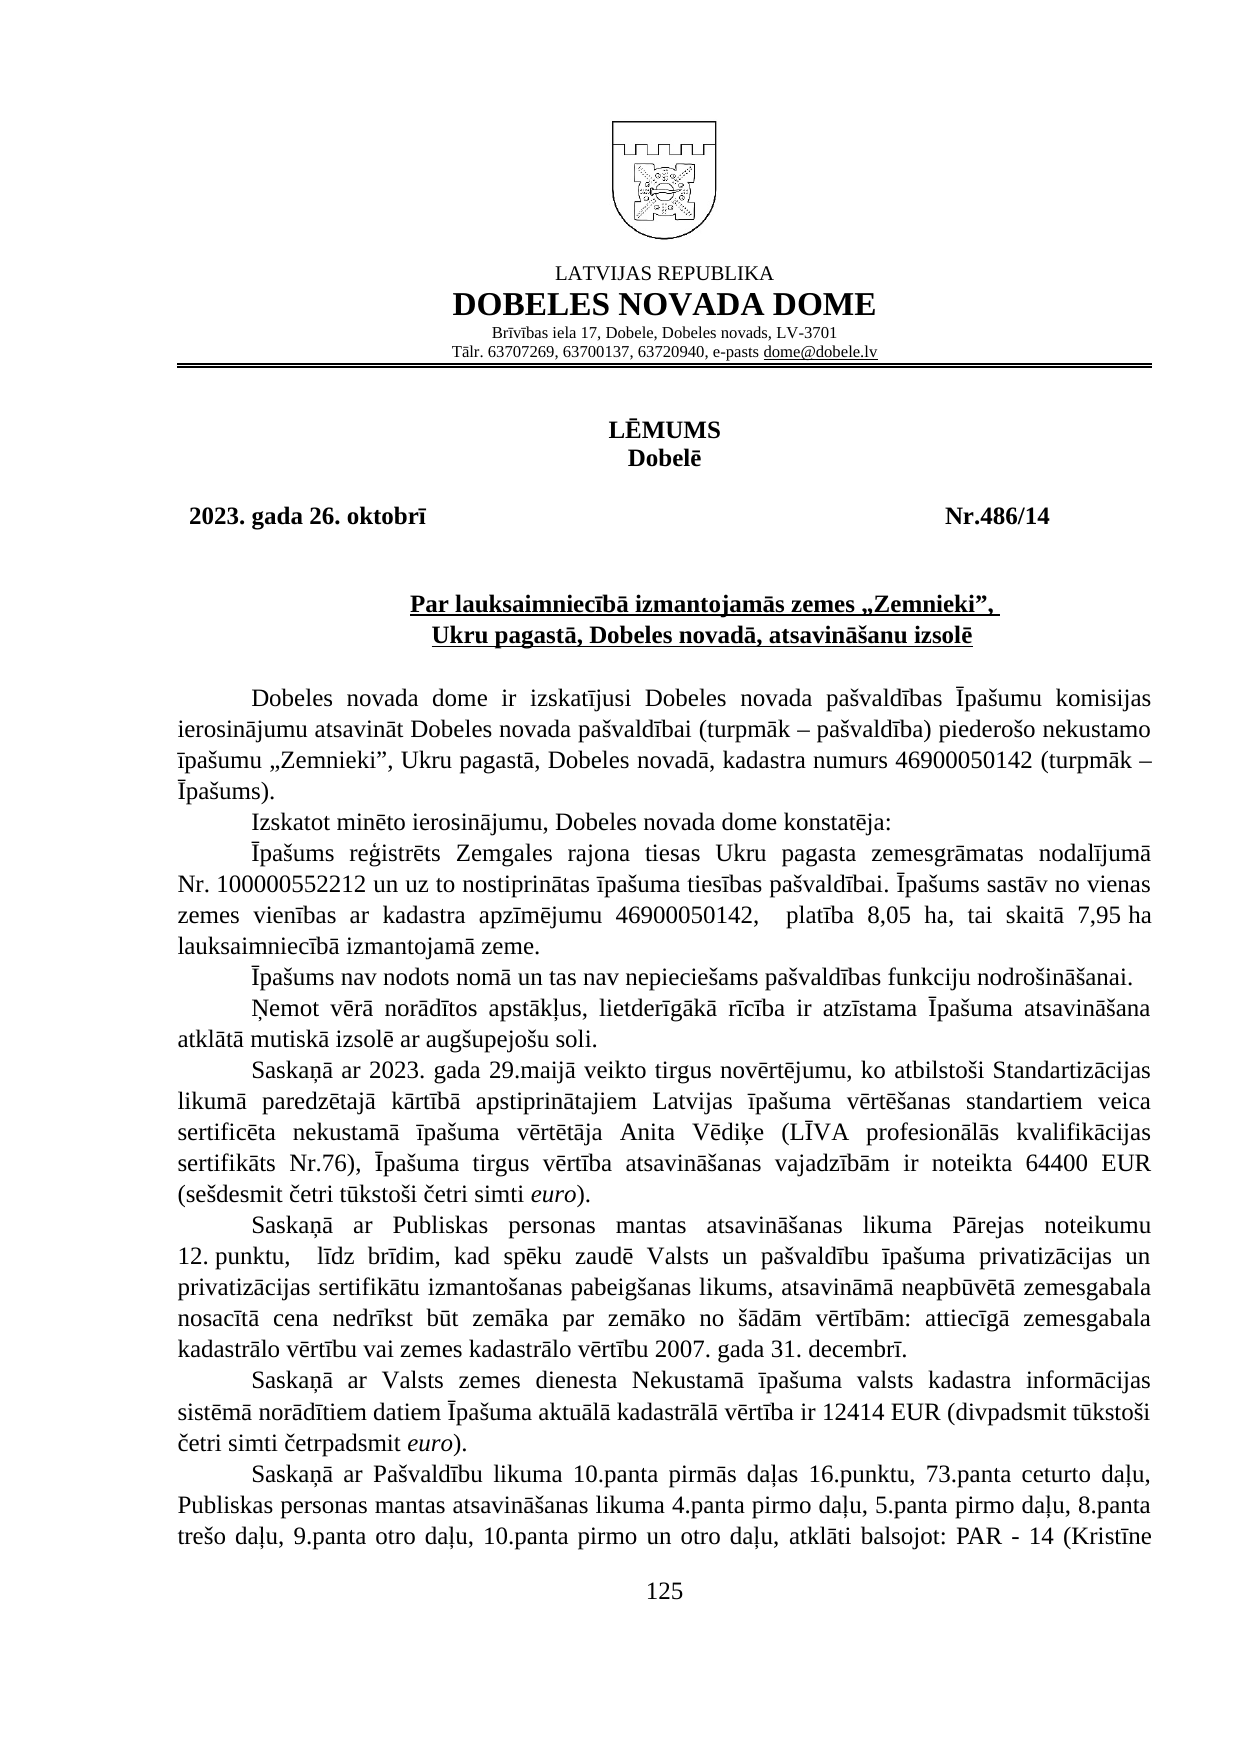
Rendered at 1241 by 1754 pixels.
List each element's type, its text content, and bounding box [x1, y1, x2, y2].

text Saskaņā ar Valsts zemes dienesta Nekustamā īpašuma valsts kadastra informācijas sistēmā norādītiem datiem Īpašuma aktuālā kadastrālā vērtība ir 12414 EUR (divpadsmit tūkstoši četri simti četrpadsmit euro). [177, 1366, 1152, 1456]
text Saskaņā ar Publiskas personas mantas atsavināšanas likuma Pārejas noteikumu 12. punktu, līdz brīdim, kad spēku zaudē Valsts un pašvaldību īpašuma privatizācijas un privatizācijas sertifikātu izmantošanas pabeigšanas likums, atsavināmā neapbūvētā zemesgabala nosacītā cena nedrīkst būt zemāka par zemāko no šādām vērtībām: attiecīgā zemesgabala kadastrālo vērtību vai zemes kadastrālo vērtību 2007. gada 31. decembrī. [177, 1210, 1152, 1363]
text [177, 1459, 1152, 1549]
text DOBELES NOVADA DOME [177, 284, 1152, 323]
picture [608, 118, 720, 242]
text Izskatot minēto ierosinājumu, Dobeles novada dome konstatēja: [177, 807, 1152, 836]
text 2023. gada 26. oktobrī Nr.486/14 [189, 501, 1152, 530]
text Brīvības iela 17, Dobele, Dobeles novads, LV-3701 [177, 323, 1152, 342]
text Tālr. 63707269, 63700137, 63720940, e-pasts dome@dobele.lv [177, 342, 1152, 363]
text Dobelē [177, 443, 1152, 472]
text LATVIJAS REPUBLIKA [177, 260, 1152, 284]
text Saskaņā ar 2023. gada 29.maijā veikto tirgus novērtējumu, ko atbilstoši Standartizācijas likumā paredzētajā kārtībā apstiprinātajiem Latvijas īpašuma vērtēšanas standartiem veica sertificēta nekustamā īpašuma vērtētāja Anita Vēdiķe (LĪVA profesionālās kvalifikācijas sertifikāts Nr.76), Īpašuma tirgus vērtība atsavināšanas vajadzībām ir noteikta 64400 EUR (sešdesmit četri tūkstoši četri simti euro). [177, 1055, 1152, 1208]
text Īpašums nav nodots nomā un tas nav nepieciešams pašvaldības funkciju nodrošināšanai. [177, 962, 1152, 991]
text LĒMUMS [177, 415, 1152, 443]
text Ņemot vērā norādītos apstākļus, lietderīgākā rīcība ir atzīstama Īpašuma atsavināšana atklātā mutiskā izsolē ar augšupejošu soli. [177, 993, 1152, 1053]
text Īpašums reģistrēts Zemgales rajona tiesas Ukru pagasta zemesgrāmatas nodalījumā Nr. 100000552212 un uz to nostiprinātas īpašuma tiesības pašvaldībai. Īpašums sastāv no vienas zemes vienības ar kadastra apzīmējumu 46900050142, platība 8,05 ha, tai skaitā 7,95 ha lauksaimniecībā izmantojamā zeme. [177, 838, 1152, 960]
text Par lauksaimniecībā izmantojamās zemes „Zemnieki”, [177, 589, 1152, 618]
text Ukru pagastā, Dobeles novadā, atsavināšanu izsolē [177, 621, 1152, 649]
text Dobeles novada dome ir izskatījusi Dobeles novada pašvaldības Īpašumu komisijas ierosinājumu atsavināt Dobeles novada pašvaldībai (turpmāk – pašvaldība) piederošo nekustamo īpašumu „Zemnieki”, Ukru pagastā, Dobeles novadā, kadastra numurs 46900050142 (turpmāk – Īpašums). [177, 683, 1152, 804]
